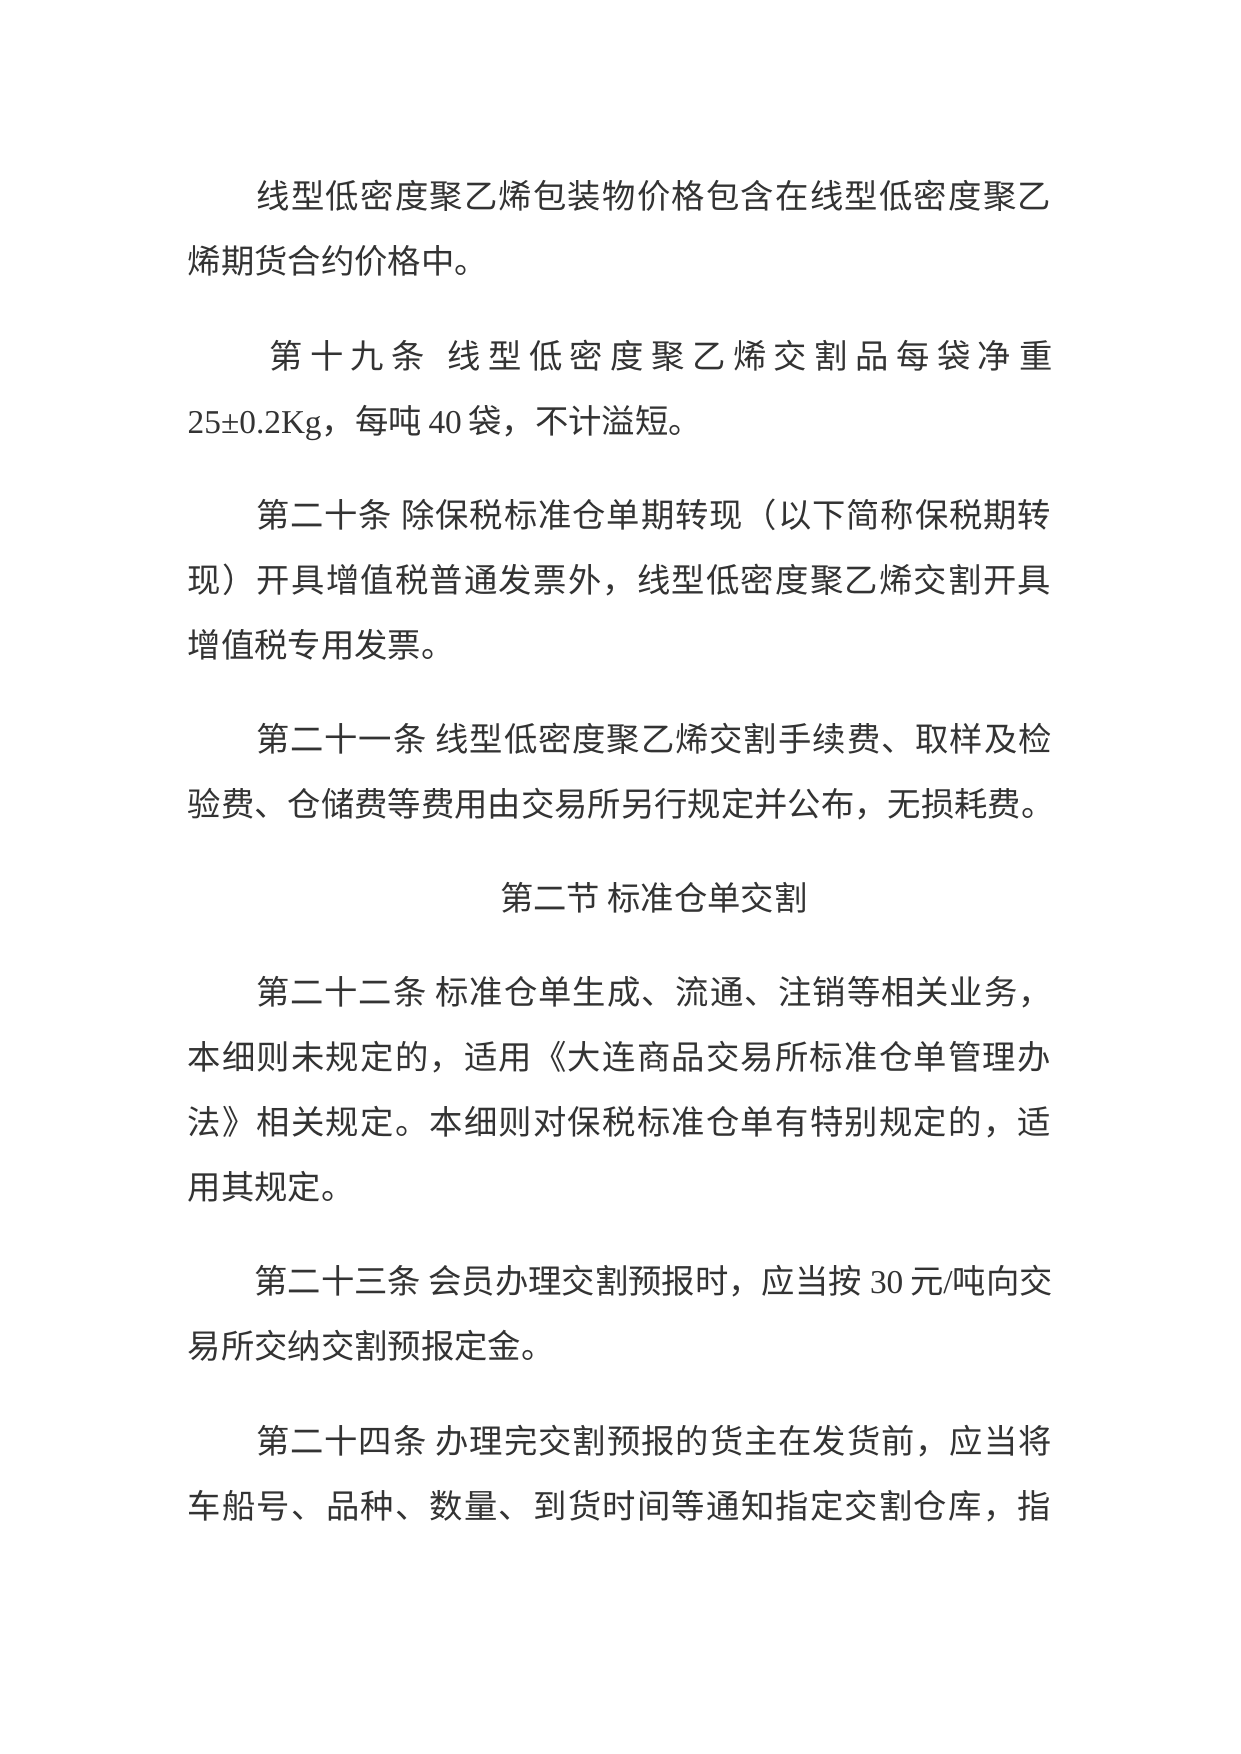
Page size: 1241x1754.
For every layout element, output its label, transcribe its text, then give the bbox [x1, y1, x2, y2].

text 第十九条 线型低密度聚乙烯交割品每袋净重25±0.2Kg，每吨40袋，不计溢短。 [187, 321, 1053, 451]
text 线型低密度聚乙烯包装物价格包含在线型低密度聚乙烯期货合约价格中。 [187, 162, 1053, 292]
text 第二十三条 会员办理交割预报时，应当按30元/吨向交易所交纳交割预报定金。 [187, 1247, 1053, 1377]
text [187, 1406, 1053, 1536]
text 第二节 标准仓单交割 [187, 864, 1053, 929]
text 第二十二条 标准仓单生成、流通、注销等相关业务，本细则未规定的，适用《大连商品交易所标准仓单管理办法》相关规定。本细则对保税标准仓单有特别规定的，适用其规定。 [187, 958, 1053, 1218]
text 第二十一条 线型低密度聚乙烯交割手续费、取样及检验费、仓储费等费用由交易所另行规定并公布，无损耗费。 [187, 704, 1053, 834]
text 第二十条 除保税标准仓单期转现（以下简称保税期转现）开具增值税普通发票外，线型低密度聚乙烯交割开具增值税专用发票。 [187, 480, 1053, 675]
